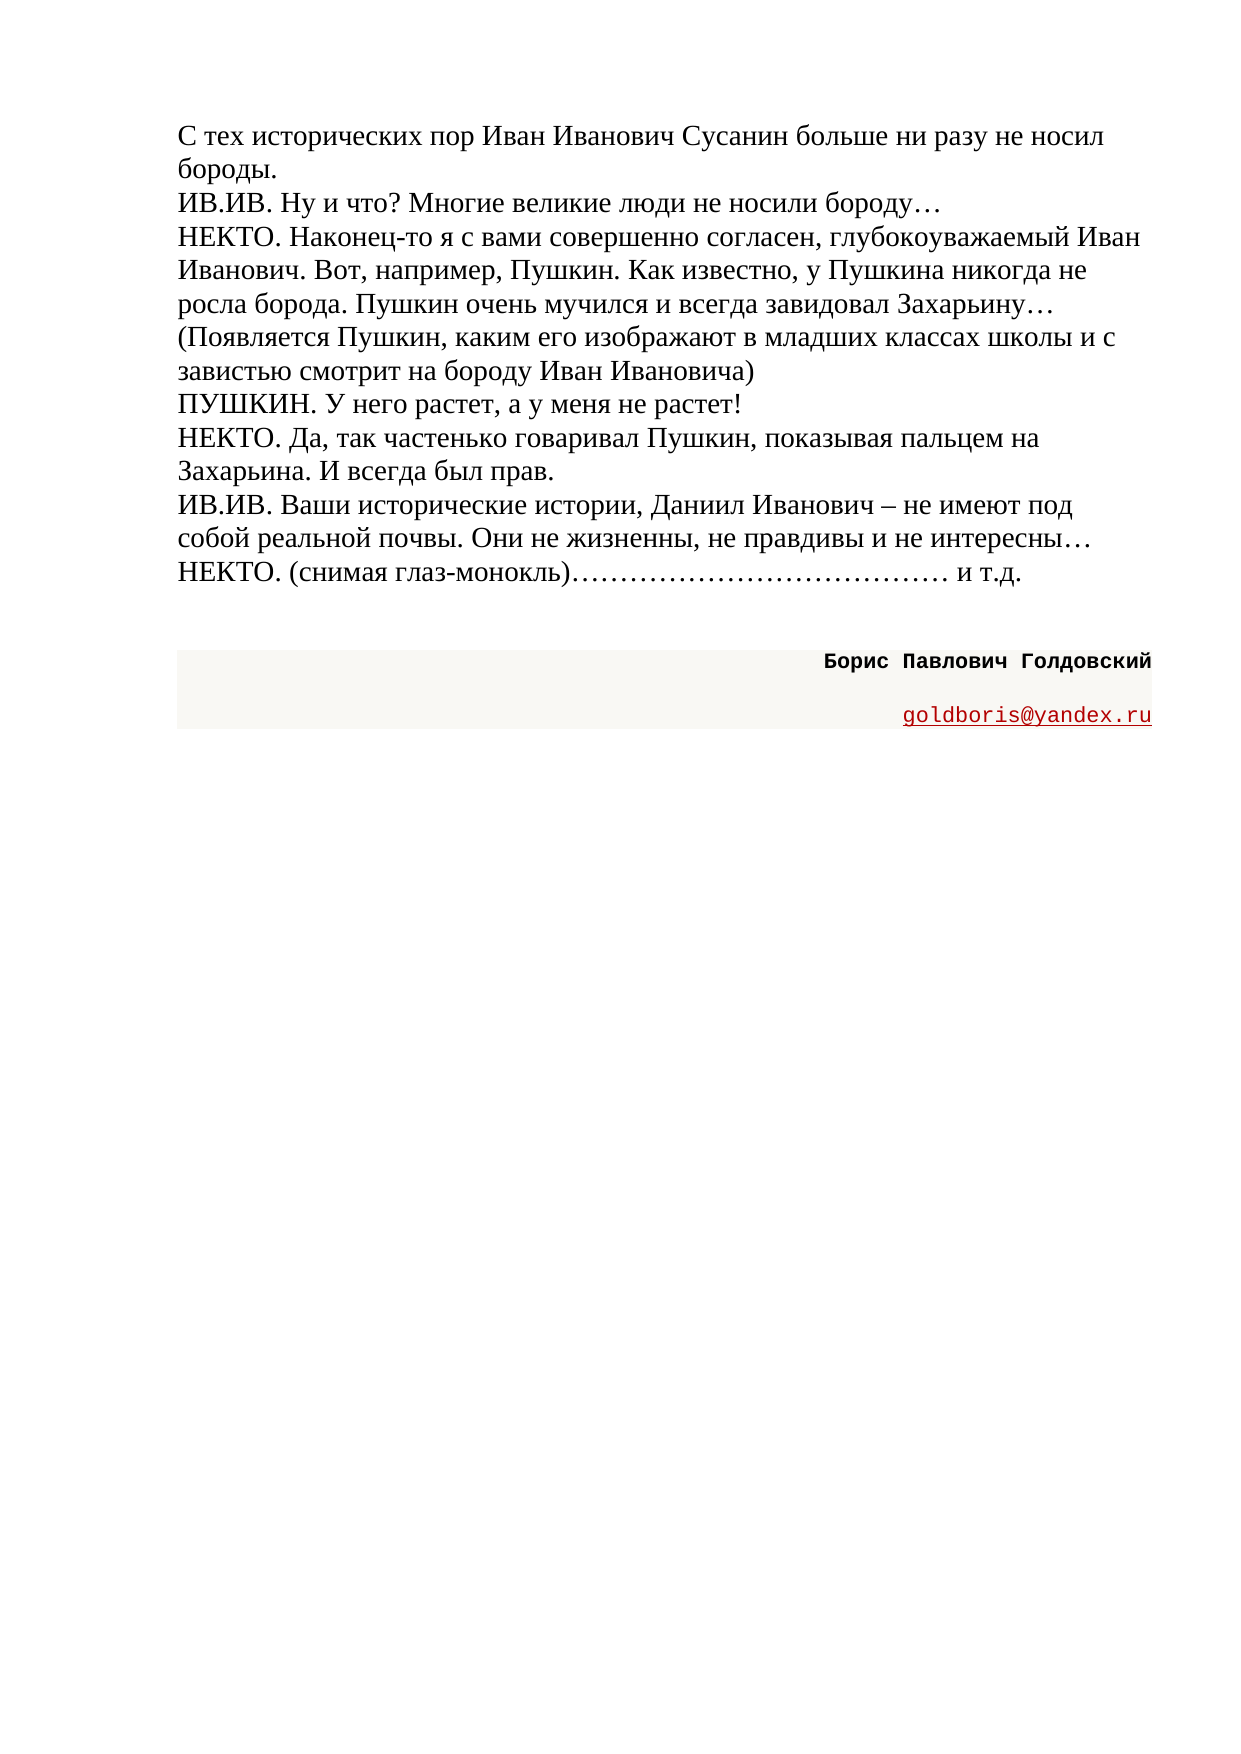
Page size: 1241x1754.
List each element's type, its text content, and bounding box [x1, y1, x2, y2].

text ИВ.ИВ. Ваши исторические истории, Даниил Иванович – не имеют под собой реальной почвы. Они не жизненны, не правдивы и не интересны… [177, 487, 1152, 554]
text НЕКТО. Да, так частенько говаривал Пушкин, показывая пальцем на Захарьина. И всегда был прав. [177, 420, 1152, 487]
text НЕКТО. (снимая глаз-монокль)………………………………… и т.д. [177, 554, 1152, 588]
text С тех исторических пор Иван Иванович Сусанин больше ни разу не носил бороды. [177, 118, 1152, 185]
text goldboris@yandex.ru [177, 704, 1152, 729]
text ИВ.ИВ. Ну и что? Многие великие люди не носили бороду… [177, 185, 1152, 219]
text (Появляется Пушкин, каким его изображают в младших классах школы и с завистью смотрит на бороду Иван Ивановича) [177, 319, 1152, 386]
text Борис Павлович Голдовский [177, 650, 1152, 675]
text ПУШКИН. У него растет, а у меня не растет! [177, 386, 1152, 420]
text НЕКТО. Наконец-то я с вами совершенно согласен, глубокоуважаемый Иван Иванович. Вот, например, Пушкин. Как известно, у Пушкина никогда не росла борода. Пушкин очень мучился и всегда завидовал Захарьину… [177, 219, 1152, 319]
